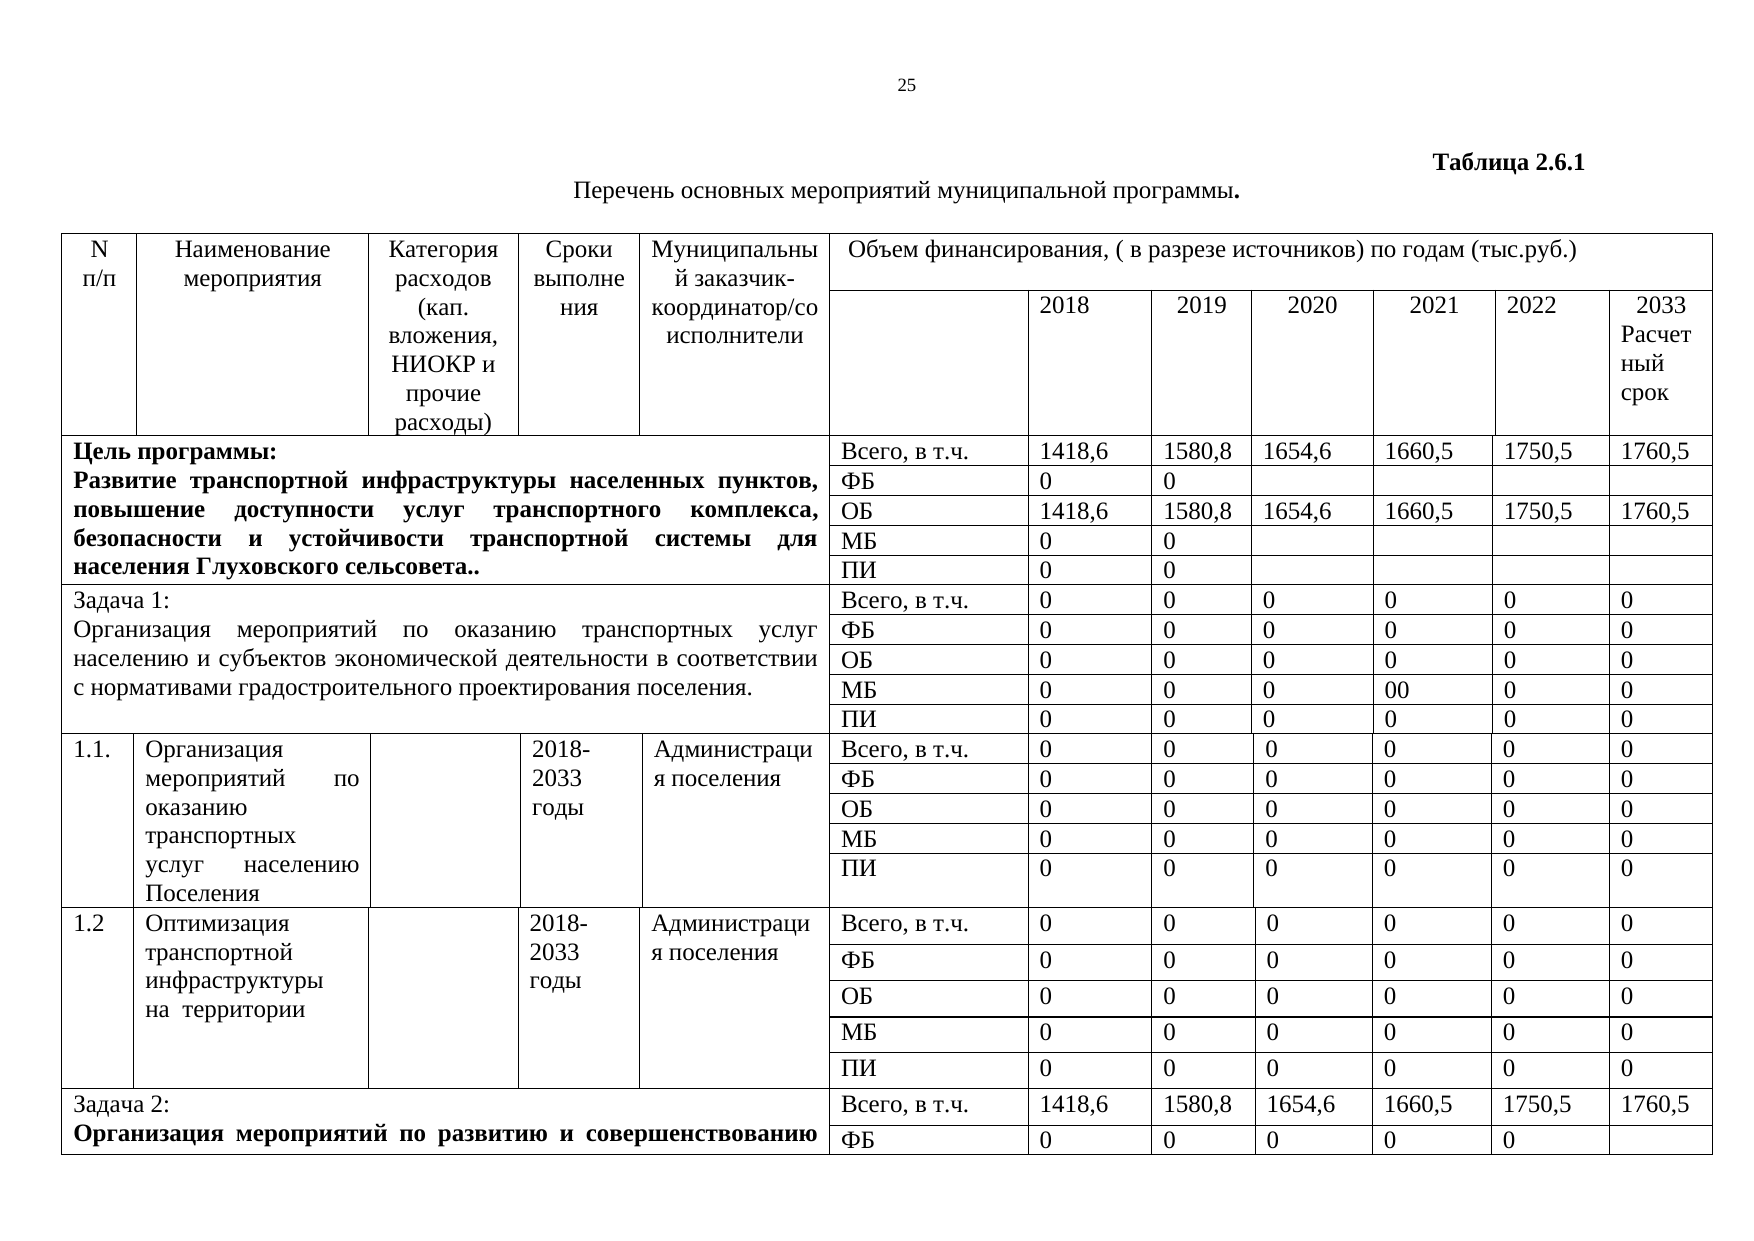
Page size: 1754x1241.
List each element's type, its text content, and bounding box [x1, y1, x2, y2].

table_cell 1750,5 [1493, 496, 1609, 525]
table_cell 0 [1254, 764, 1372, 793]
table_cell 1750,5 [1493, 436, 1609, 465]
table_cell [1252, 466, 1373, 495]
table_cell 0 [1029, 615, 1151, 644]
table_cell 0 [1492, 945, 1609, 980]
table_cell [1610, 466, 1712, 495]
table_cell 0 [1610, 981, 1712, 1016]
table_cell 0 [1252, 615, 1373, 644]
table_cell 0 [1252, 645, 1373, 674]
table_cell 0 [1610, 705, 1712, 733]
table_cell Всего, в т.ч. [830, 908, 1028, 944]
table_cell 0 [1610, 824, 1712, 852]
table_cell 0 [1152, 794, 1253, 823]
table_cell 0 [1152, 981, 1255, 1016]
table_cell [1493, 556, 1609, 584]
table_cell 0 [1256, 908, 1372, 944]
table_cell 1654,6 [1252, 496, 1373, 525]
table_cell Администрация поселения [643, 734, 829, 907]
table_cell 0 [1492, 1018, 1609, 1052]
table_cell 0 [1374, 585, 1492, 614]
table_cell 1660,5 [1374, 436, 1492, 465]
table_cell 0 [1373, 1126, 1491, 1154]
table_header Наименование мероприятия [137, 234, 368, 435]
table_cell МБ [830, 824, 1028, 852]
table_header Категория расходов (кап. вложения, НИОКР и прочие расходы) [369, 234, 518, 435]
text Перечень основных мероприятий муниципальной программы. [118, 176, 1695, 204]
table_cell 0 [1029, 734, 1151, 763]
table_cell ФБ [830, 945, 1028, 980]
table_cell 1.1. [62, 734, 133, 907]
table_cell 0 [1152, 1126, 1255, 1154]
table_cell 0 [1493, 675, 1609, 703]
table_cell ОБ [830, 645, 1028, 674]
table_cell 0 [1492, 794, 1609, 823]
table_cell [369, 908, 518, 1088]
table_header N п/п [62, 234, 136, 435]
table_cell 1760,5 [1610, 436, 1712, 465]
table_cell [1610, 526, 1712, 554]
table_cell 2020 [1252, 291, 1373, 435]
table_header Сроки выполнения [519, 234, 639, 435]
table_cell 0 [1152, 615, 1251, 644]
table_cell 0 [1152, 854, 1253, 907]
table_cell 0 [1373, 1018, 1491, 1052]
table_cell 2022 [1496, 291, 1609, 435]
table_cell 0 [1152, 675, 1251, 703]
table_cell 0 [1610, 794, 1712, 823]
table_cell 0 [1492, 734, 1609, 763]
table_cell 0 [1152, 466, 1251, 495]
table_cell [1252, 526, 1373, 554]
table_cell [1252, 556, 1373, 584]
table_cell 0 [1256, 1126, 1372, 1154]
table_cell 0 [1610, 854, 1712, 907]
table_cell 0 [1492, 1126, 1609, 1154]
table_cell 0 [1610, 675, 1712, 703]
table_cell 0 [1610, 734, 1712, 763]
table_cell 0 [1374, 705, 1492, 733]
table_cell Всего, в т.ч. [830, 1089, 1028, 1124]
table_cell 0 [1029, 645, 1151, 674]
table_cell 0 [1152, 585, 1251, 614]
table_header Объем финансирования, ( в разрезе источников) по годам (тыс.руб.) [830, 234, 1712, 289]
table_cell 0 [1256, 1018, 1372, 1052]
table_cell [1374, 466, 1492, 495]
table_cell [371, 734, 520, 907]
table_cell 0 [1256, 981, 1372, 1016]
table_cell 1750,5 [1492, 1089, 1609, 1124]
table_cell 0 [1152, 645, 1251, 674]
table_cell 0 [1252, 675, 1373, 703]
table_cell 0 [1610, 1018, 1712, 1052]
table_cell 0 [1029, 854, 1151, 907]
table_cell [1610, 1126, 1712, 1154]
table_cell 1654,6 [1256, 1089, 1372, 1124]
table_cell 0 [1152, 945, 1255, 980]
table_cell [1374, 556, 1492, 584]
table_cell 0 [1493, 705, 1609, 733]
table_cell 1760,5 [1610, 496, 1712, 525]
table_cell 0 [1029, 908, 1151, 944]
table_cell Задача 1: Организация мероприятий по оказанию транспортных услуг населению и субъектов экономической деятельности в соответствии с нормативами градостроительного проектирования поселения. [62, 585, 829, 733]
table_cell ОБ [830, 981, 1028, 1016]
table_cell 1.2 [62, 908, 133, 1088]
table_cell [1493, 526, 1609, 554]
table_cell 0 [1254, 794, 1372, 823]
table_cell 0 [1492, 764, 1609, 793]
table_cell 2021 [1374, 291, 1495, 435]
table_cell МБ [830, 526, 1028, 554]
table_cell 1660,5 [1373, 1089, 1491, 1124]
table_cell 0 [1493, 645, 1609, 674]
table_cell 2018-2033 годы [519, 908, 639, 1088]
table_cell 0 [1493, 585, 1609, 614]
table_cell 0 [1492, 824, 1609, 852]
table_cell 0 [1492, 854, 1609, 907]
table_cell 0 [1374, 615, 1492, 644]
table_cell 0 [1373, 824, 1491, 852]
table_cell 0 [1610, 908, 1712, 944]
table_cell 2018 [1029, 291, 1151, 435]
table_cell 0 [1610, 1053, 1712, 1088]
text Таблица 2.6.1 [118, 147, 1695, 176]
table_cell 0 [1374, 645, 1492, 674]
table_cell Всего, в т.ч. [830, 585, 1028, 614]
table_cell Задача 2: Организация мероприятий по развитию и совершенствованию автомобильных дорог местного значения [62, 1089, 829, 1154]
table_cell Цель программы: Развитие транспортной инфраструктуры населенных пунктов, повышение доступности услуг транспортного комплекса, безопасности и устойчивости транспортной системы для населения Глуховского сельсовета.. [62, 436, 829, 584]
table_cell 0 [1610, 645, 1712, 674]
table_cell 0 [1254, 824, 1372, 852]
table_cell 1760,5 [1610, 1089, 1712, 1124]
table_cell ПИ [830, 556, 1028, 584]
table_cell 1418,6 [1029, 436, 1151, 465]
table_cell 0 [1492, 908, 1609, 944]
table_cell ОБ [830, 496, 1028, 525]
table_cell 0 [1152, 824, 1253, 852]
table_cell 0 [1610, 585, 1712, 614]
table_cell 0 [1252, 585, 1373, 614]
table_cell 0 [1029, 981, 1151, 1016]
table_cell 0 [1373, 981, 1491, 1016]
table_cell 0 [1256, 945, 1372, 980]
table_cell [1610, 556, 1712, 584]
table_cell 0 [1152, 705, 1251, 733]
table_cell 0 [1610, 764, 1712, 793]
table_cell Всего, в т.ч. [830, 436, 1028, 465]
table_cell 0 [1029, 945, 1151, 980]
table_cell Администрация поселения [640, 908, 829, 1088]
table_cell МБ [830, 1018, 1028, 1052]
table_cell 2018-2033 годы [521, 734, 642, 907]
table_cell 0 [1373, 854, 1491, 907]
table_cell 1580,8 [1152, 496, 1251, 525]
table_cell 0 [1029, 1126, 1151, 1154]
table_cell 0 [1492, 1053, 1609, 1088]
table_cell МБ [830, 675, 1028, 703]
table_cell 0 [1152, 556, 1251, 584]
table_cell 0 [1029, 705, 1151, 733]
table_cell 0 [1373, 734, 1491, 763]
table_header Муниципальный заказчик-координатор/соисполнители [640, 234, 829, 435]
table_cell ПИ [830, 854, 1028, 907]
table_cell ФБ [830, 615, 1028, 644]
table_cell 0 [1373, 794, 1491, 823]
table_cell 2033 Расчетный срок [1610, 291, 1712, 435]
table_cell 0 [1493, 615, 1609, 644]
table_cell 1660,5 [1374, 496, 1492, 525]
table_cell 1654,6 [1252, 436, 1373, 465]
table_cell 0 [1610, 945, 1712, 980]
table_cell ПИ [830, 705, 1028, 733]
table_cell Организация мероприятий по оказанию транспортных услуг населению Поселения [134, 734, 370, 907]
table_cell 0 [1029, 824, 1151, 852]
table_cell 0 [1029, 556, 1151, 584]
table_cell [830, 291, 1028, 435]
table_cell [1493, 466, 1609, 495]
table_cell 1580,8 [1152, 436, 1251, 465]
table_cell 0 [1152, 1018, 1255, 1052]
table_cell [1374, 526, 1492, 554]
table_cell 0 [1029, 764, 1151, 793]
table_cell 1418,6 [1029, 1089, 1151, 1124]
table_cell 0 [1492, 981, 1609, 1016]
table_cell 0 [1029, 526, 1151, 554]
table_cell 0 [1256, 1053, 1372, 1088]
table_cell 0 [1254, 854, 1372, 907]
table_cell 0 [1152, 526, 1251, 554]
table_cell Всего, в т.ч. [830, 734, 1028, 763]
table_cell 0 [1152, 1053, 1255, 1088]
table_cell 0 [1373, 764, 1491, 793]
table_cell ФБ [830, 764, 1028, 793]
table_cell ФБ [830, 1126, 1028, 1154]
table_cell 2019 [1152, 291, 1251, 435]
table_cell 0 [1254, 734, 1372, 763]
table_cell 0 [1029, 794, 1151, 823]
table_cell 0 [1152, 734, 1253, 763]
table_cell ОБ [830, 794, 1028, 823]
table_cell 0 [1610, 615, 1712, 644]
table_cell 0 [1029, 675, 1151, 703]
table_cell 0 [1029, 1018, 1151, 1052]
table_cell 0 [1029, 1053, 1151, 1088]
table_cell 0 [1152, 908, 1255, 944]
table_cell ФБ [830, 466, 1028, 495]
table_cell 0 [1373, 908, 1491, 944]
table_cell 00 [1374, 675, 1492, 703]
table_cell 0 [1252, 705, 1373, 733]
table_cell 0 [1373, 1053, 1491, 1088]
table_cell 0 [1152, 764, 1253, 793]
table_cell 0 [1029, 585, 1151, 614]
table_cell 1418,6 [1029, 496, 1151, 525]
table_cell ПИ [830, 1053, 1028, 1088]
table_cell 0 [1029, 466, 1151, 495]
table_cell 1580,8 [1152, 1089, 1255, 1124]
table_cell 0 [1373, 945, 1491, 980]
table_cell Оптимизация транспортной инфраструктуры на территории [134, 908, 368, 1088]
